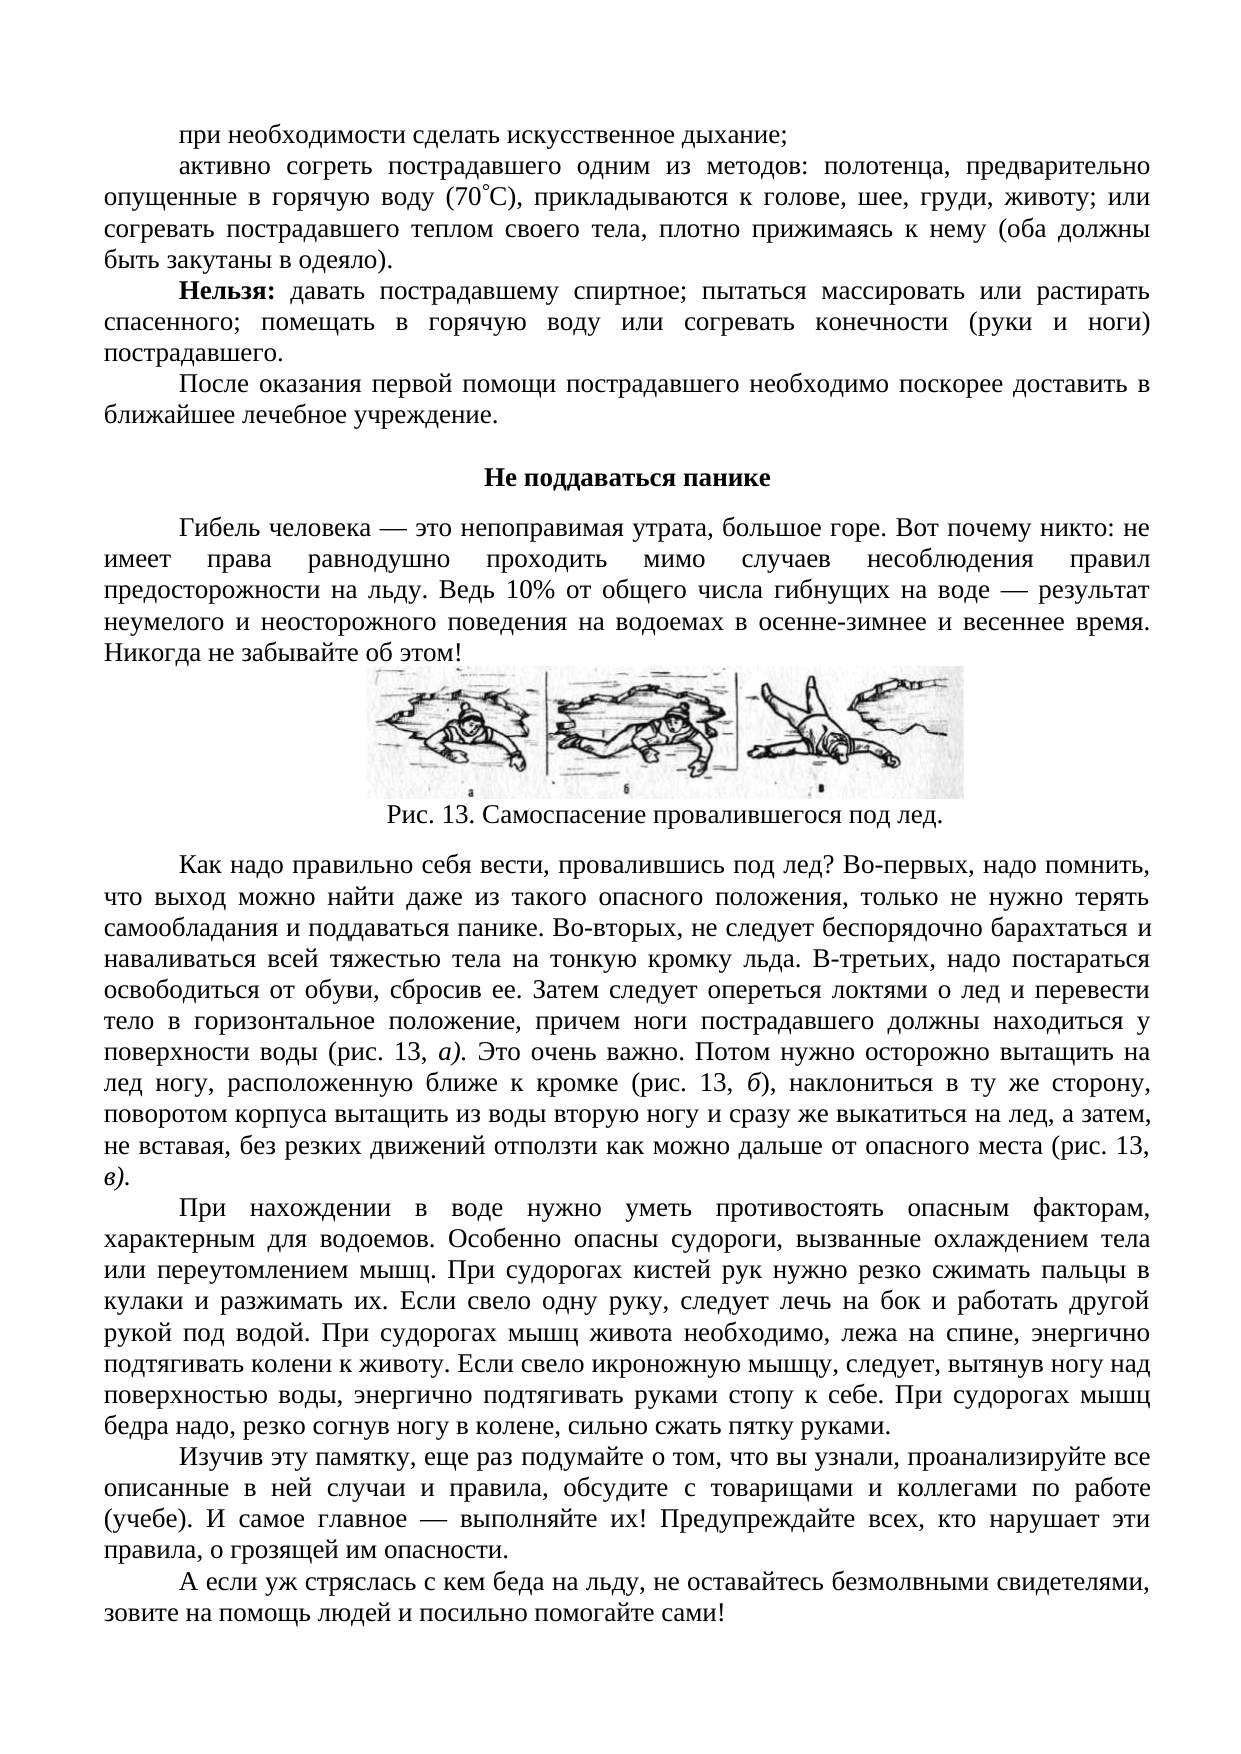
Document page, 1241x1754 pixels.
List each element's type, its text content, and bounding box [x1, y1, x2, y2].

text После оказания первой помощи пострадавшего необходимо поскорее доставить в ближайшее лечебное учреждение. [103, 367, 1152, 430]
text Изучив эту памятку, еще раз подумайте о том, что вы узнали, проанализируйте все описанные в ней случаи и правила, обсудите с товарищами и коллегами по работе (учебе). И самое главное — выполняйте их! Предупреждайте всех, кто нарушает эти правила, о грозящей им опасности. [103, 1440, 1152, 1565]
text Гибель человека — это непоправимая утрата, большое горе. Вот почему никто: не имеет права равнодушно проходить мимо случаев несоблюдения правил предосторожности на льду. Ведь 10% от общего числа гибнущих на воде — результат неумелого и неосторожного поведения на водоемах в осенне-зимнее и весеннее время. Никогда не забывайте об этом! [103, 511, 1152, 667]
text Не поддаваться панике [103, 461, 1152, 492]
text Нельзя: давать пострадавшему спиртное; пытаться массировать или растирать спасенного; помещать в горячую воду или согревать конечности (руки и ноги) пострадавшего. [103, 274, 1152, 367]
text активно согреть пострадавшего одним из методов: полотенца, предварительно опущенные в горячую воду (70С), прикладываются к голове, шее, груди, животу; или согревать пострадавшего теплом своего тела, плотно прижимаясь к нему (оба должны быть закутаны в одеяло). [103, 149, 1152, 274]
text При нахождении в воде нужно уметь противостоять опасным факторам, характерным для водоемов. Особенно опасны судороги, вызванные охлаждением тела или переутомлением мышц. При судорогах кистей рук нужно резко сжимать пальцы в кулаки и разжимать их. Если свело одну руку, следует лечь на бок и работать другой рукой под водой. При судорогах мышц живота необходимо, лежа на спине, энергично подтягивать колени к животу. Если свело икроножную мышцу, следует, вытянув ногу над поверхностью воды, энергично подтягивать руками стопу к себе. При судорогах мышц бедра надо, резко согнув ногу в колене, сильно сжать пятку руками. [103, 1191, 1152, 1440]
text Как надо правильно себя вести, провалившись под лед? Во-первых, надо помнить, что выход можно найти даже из такого опасного положения, только не нужно терять самообладания и поддаваться панике. Во-вторых, не следует беспорядочно барахтаться и наваливаться всей тяжестью тела на тонкую кромку льда. В-третьих, надо постараться освободиться от обуви, сбросив ее. Затем следует опереться локтями о лед и перевести тело в горизонтальное положение, причем ноги пострадавшего должны находиться у поверхности воды (рис. 13, а). Это очень важно. Потом нужно осторожно вытащить на лед ногу, расположенную ближе к кромке (рис. 13, б), наклониться в ту же сторону, поворотом корпуса вытащить из воды вторую ногу и сразу же выкатиться на лед, а затем, не вставая, без резких движений отползти как можно дальше от опасного места (рис. 13, в). [103, 848, 1152, 1191]
text при необходимости сделать искусственное дыхание; [103, 118, 1152, 149]
text А если уж стряслась с кем беда на льду, не оставайтесь безмолвными свидетелями, зовите на помощь людей и посильно помогайте сами! [103, 1565, 1152, 1627]
text Рис. 13. Самоспасение провалившегося под лед. [103, 798, 1152, 829]
